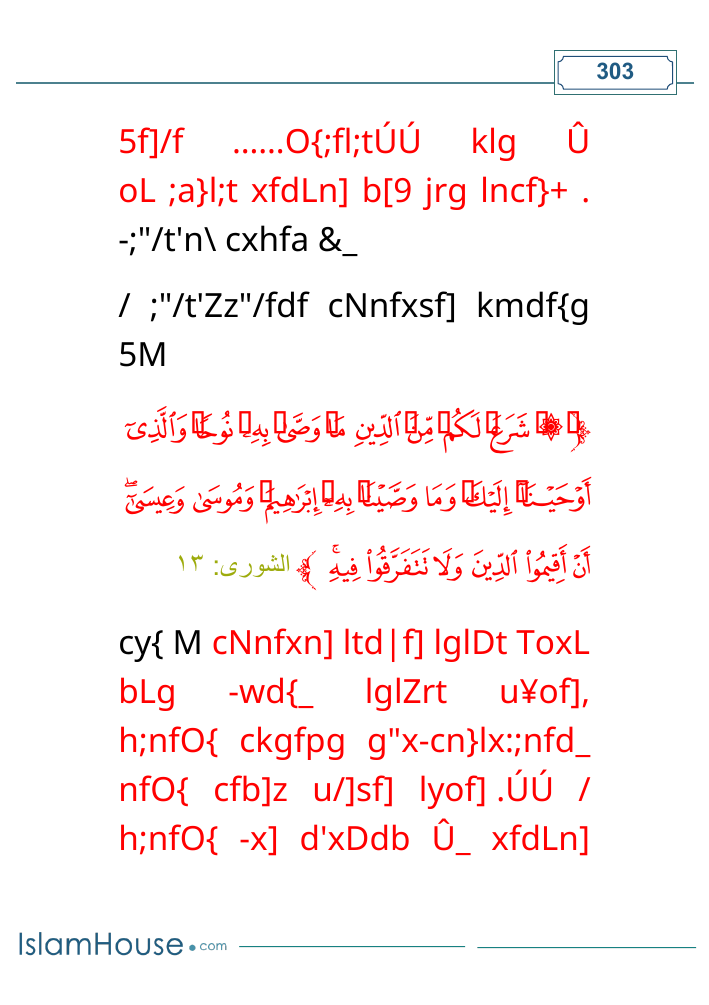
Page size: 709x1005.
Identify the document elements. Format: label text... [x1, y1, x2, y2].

text / ;"/t'Zz"/fdf cNnfxsf] kmdf{g 5M [118, 282, 591, 376]
text ﭽ ﭹ ﭺ ﭻ ﭼ ﭽ ﭾ ﭿ ﮀ ﮁ ﮂ ﮃ ﮄ ﮅ ﮆ ﮇ ﮈ ﮉ ﮊﮋ ﮌ ﮍ ﮎ ﮏ ﮐ ﮑﮒ ﭼ الشورى: ١٣ [118, 396, 591, 597]
picture [12, 928, 466, 961]
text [118, 619, 591, 860]
picture [471, 929, 697, 962]
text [118, 118, 591, 261]
